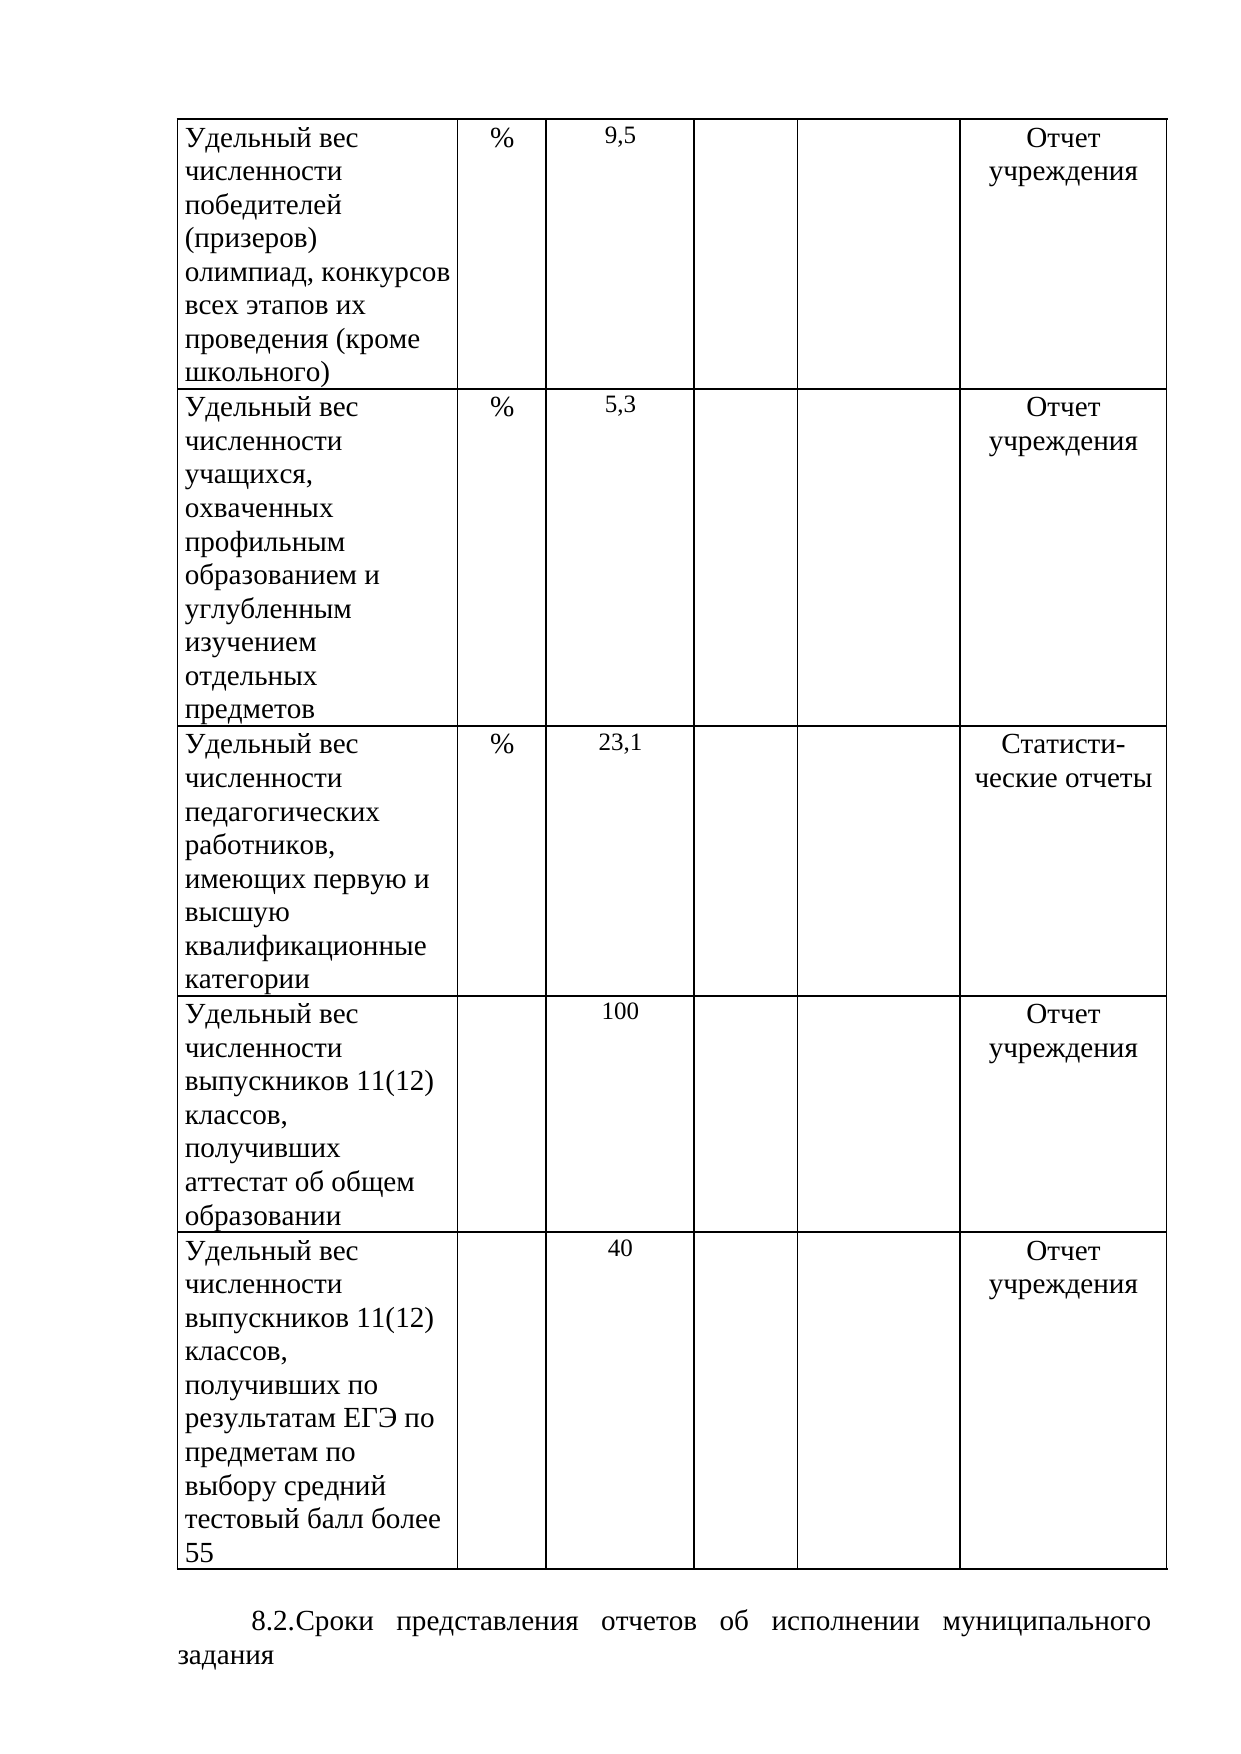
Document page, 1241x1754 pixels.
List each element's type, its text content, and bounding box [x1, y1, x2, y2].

table_cell % [458, 727, 545, 995]
table_cell [695, 390, 797, 725]
table_cell Отчет учреждения [961, 120, 1166, 388]
table_cell [798, 120, 959, 388]
table_cell [798, 727, 959, 995]
table_cell % [458, 390, 545, 725]
table_cell [458, 997, 545, 1231]
table_cell % [458, 120, 545, 388]
table_cell Отчет учреждения [961, 997, 1166, 1231]
table_cell 9,5 [547, 120, 693, 388]
table_cell [695, 727, 797, 995]
table_cell 23,1 [547, 727, 693, 995]
table_cell Удельный вес численности учащихся, охваченных профильным образованием и углубленным изучением отдельных предметов [178, 390, 457, 725]
table_cell 40 [547, 1233, 693, 1568]
table_cell Удельный вес численности педагогических работников, имеющих первую и высшую квалификационные категории [178, 727, 457, 995]
table_cell 5,3 [547, 390, 693, 725]
table_cell [798, 390, 959, 725]
table_cell [798, 997, 959, 1231]
table_cell [458, 1233, 545, 1568]
table_cell Отчет учреждения [961, 1233, 1166, 1568]
table_cell [695, 120, 797, 388]
table_cell Удельный вес численности выпускников 11(12) классов, получивших по результатам ЕГЭ по предметам по выбору средний тестовый балл более 55 [178, 1233, 457, 1568]
table_cell Статисти-ческие отчеты [961, 727, 1166, 995]
table_cell [798, 1233, 959, 1568]
table_cell Удельный вес численности выпускников 11(12) классов, получивших аттестат об общем образовании [178, 997, 457, 1231]
table_cell Отчет учреждения [961, 390, 1166, 725]
list Сроки представления отчетов об исполнении муниципального задания [177, 1603, 1152, 1670]
table_cell Удельный вес численности победителей (призеров) олимпиад, конкурсов всех этапов их проведения (кроме школьного) [178, 120, 457, 388]
table_cell 100 [547, 997, 693, 1231]
table_cell [695, 1233, 797, 1568]
table_cell [695, 997, 797, 1231]
